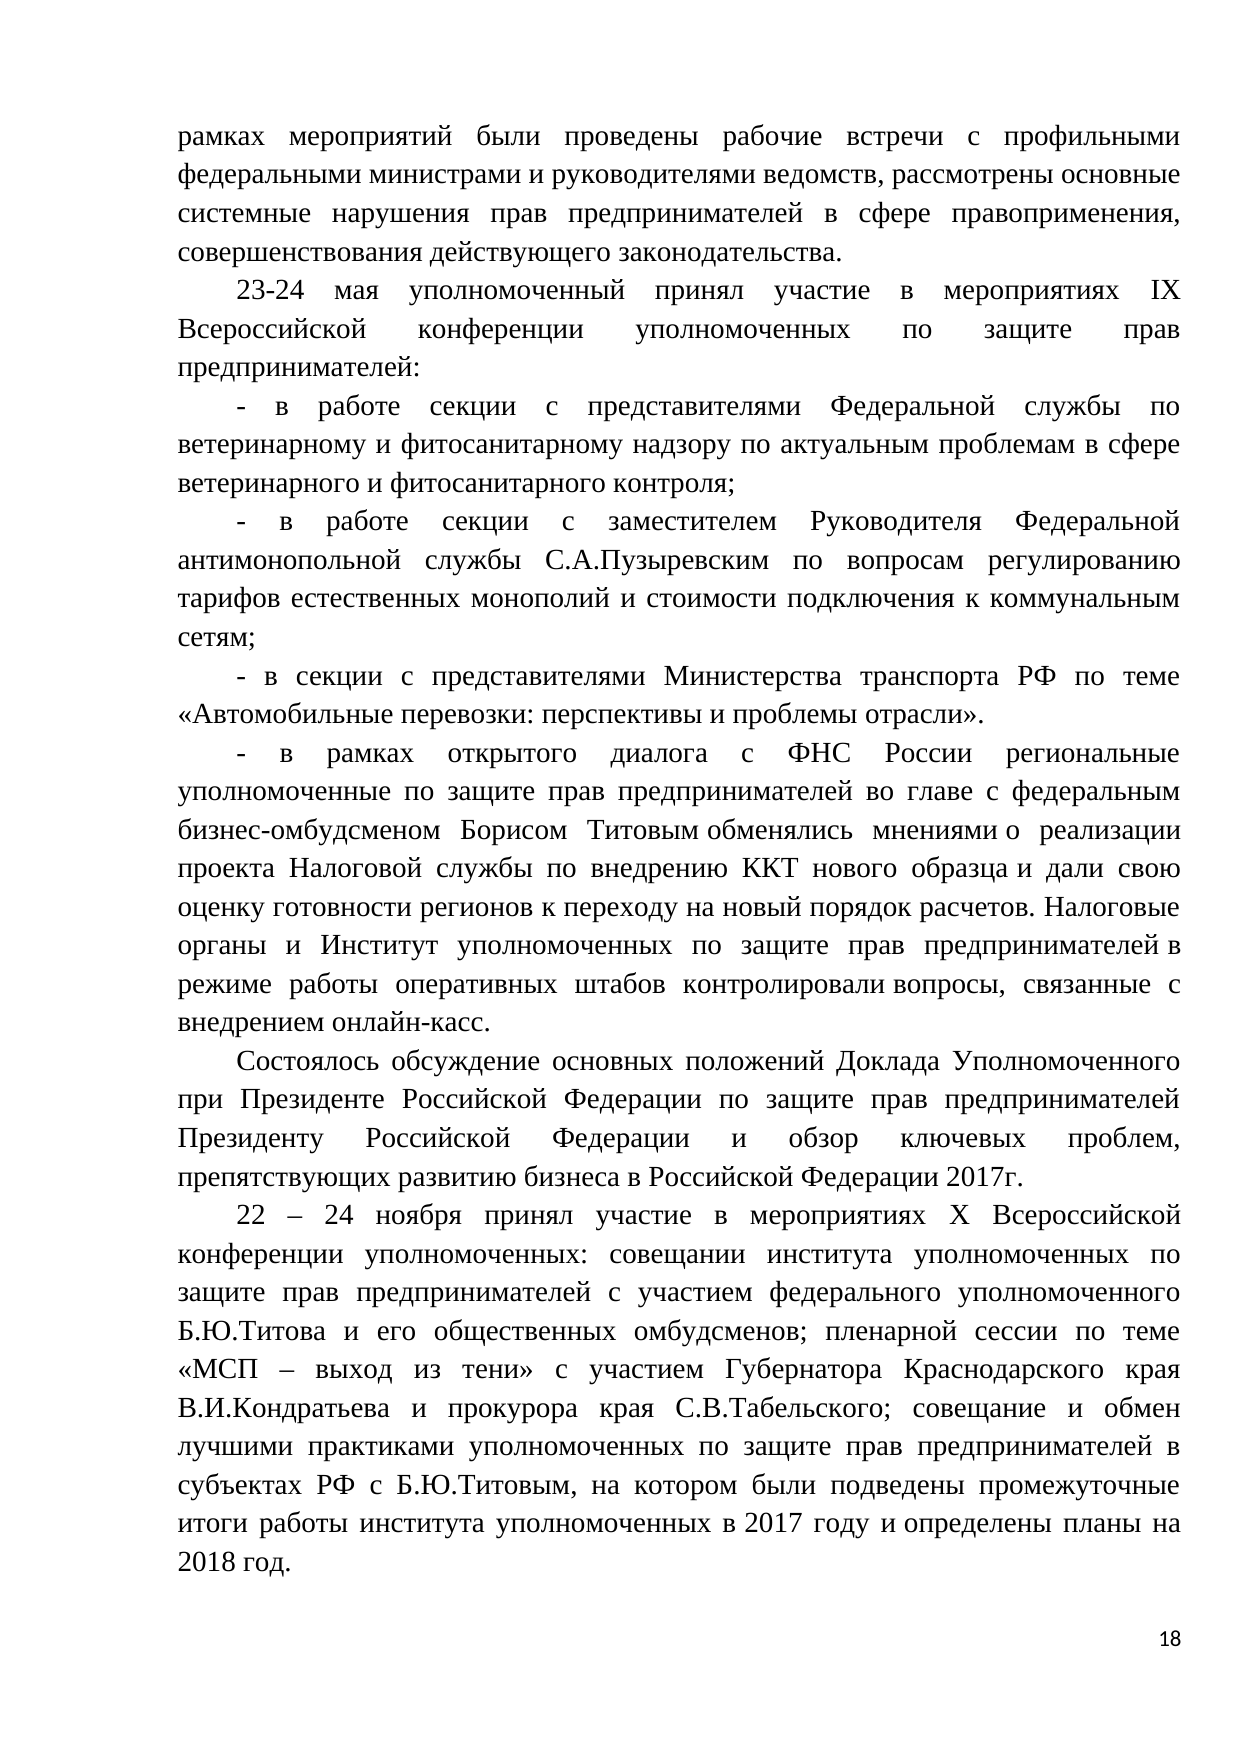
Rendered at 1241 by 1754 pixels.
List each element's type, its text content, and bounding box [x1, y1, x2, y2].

text - в работе секции с представителями Федеральной службы по ветеринарному и фитосанитарному надзору по актуальным проблемам в сфере ветеринарного и фитосанитарного контроля; [177, 388, 1181, 498]
list - в секции с представителями Министерства транспорта РФ по теме «Автомобильные перевозки: перспективы и проблемы отрасли». [177, 658, 1181, 730]
list - в рамках открытого диалога с ФНС России региональные уполномоченные по защите прав предпринимателей во главе с федеральным бизнес-омбудсменом Борисом Титовым обменялись мнениями о реализации проекта Налоговой службы по внедрению ККТ нового образца и дали свою оценку готовности регионов к переходу на новый порядок расчетов. Налоговые органы и Институт уполномоченных по защите прав предпринимателей в режиме работы оперативных штабов контролировали вопросы, связанные с внедрением онлайн-касс. [177, 735, 1181, 1038]
text 23-24 мая уполномоченный принял участие в мероприятиях IX Всероссийской конференции уполномоченных по защите прав предпринимателей: [177, 272, 1181, 383]
text 22 – 24 ноября принял участие в мероприятиях X Всероссийской конференции уполномоченных: совещании института уполномоченных по защите прав предпринимателей с участием федерального уполномоченного Б.Ю.Титова и его общественных омбудсменов; пленарной сессии по теме «МСП – выход из тени» с участием Губернатора Краснодарского края В.И.Кондратьева и прокурора края С.В.Табельского; совещание и обмен лучшими практиками уполномоченных по защите прав предпринимателей в субъектах РФ с Б.Ю.Титовым, на котором были подведены промежуточные итоги работы института уполномоченных в 2017 году и определены планы на 2018 год. [177, 1197, 1181, 1578]
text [177, 118, 1181, 267]
list - в работе секции с заместителем Руководителя Федеральной антимонопольной службы С.А.Пузыревским по вопросам регулированию тарифов естественных монополий и стоимости подключения к коммунальным сетям; [177, 503, 1181, 653]
text Состоялось обсуждение основных положений Доклада Уполномоченного при Президенте Российской Федерации по защите прав предпринимателей Президенту Российской Федерации и обзор ключевых проблем, препятствующих развитию бизнеса в Российской Федерации 2017г. [177, 1043, 1181, 1192]
